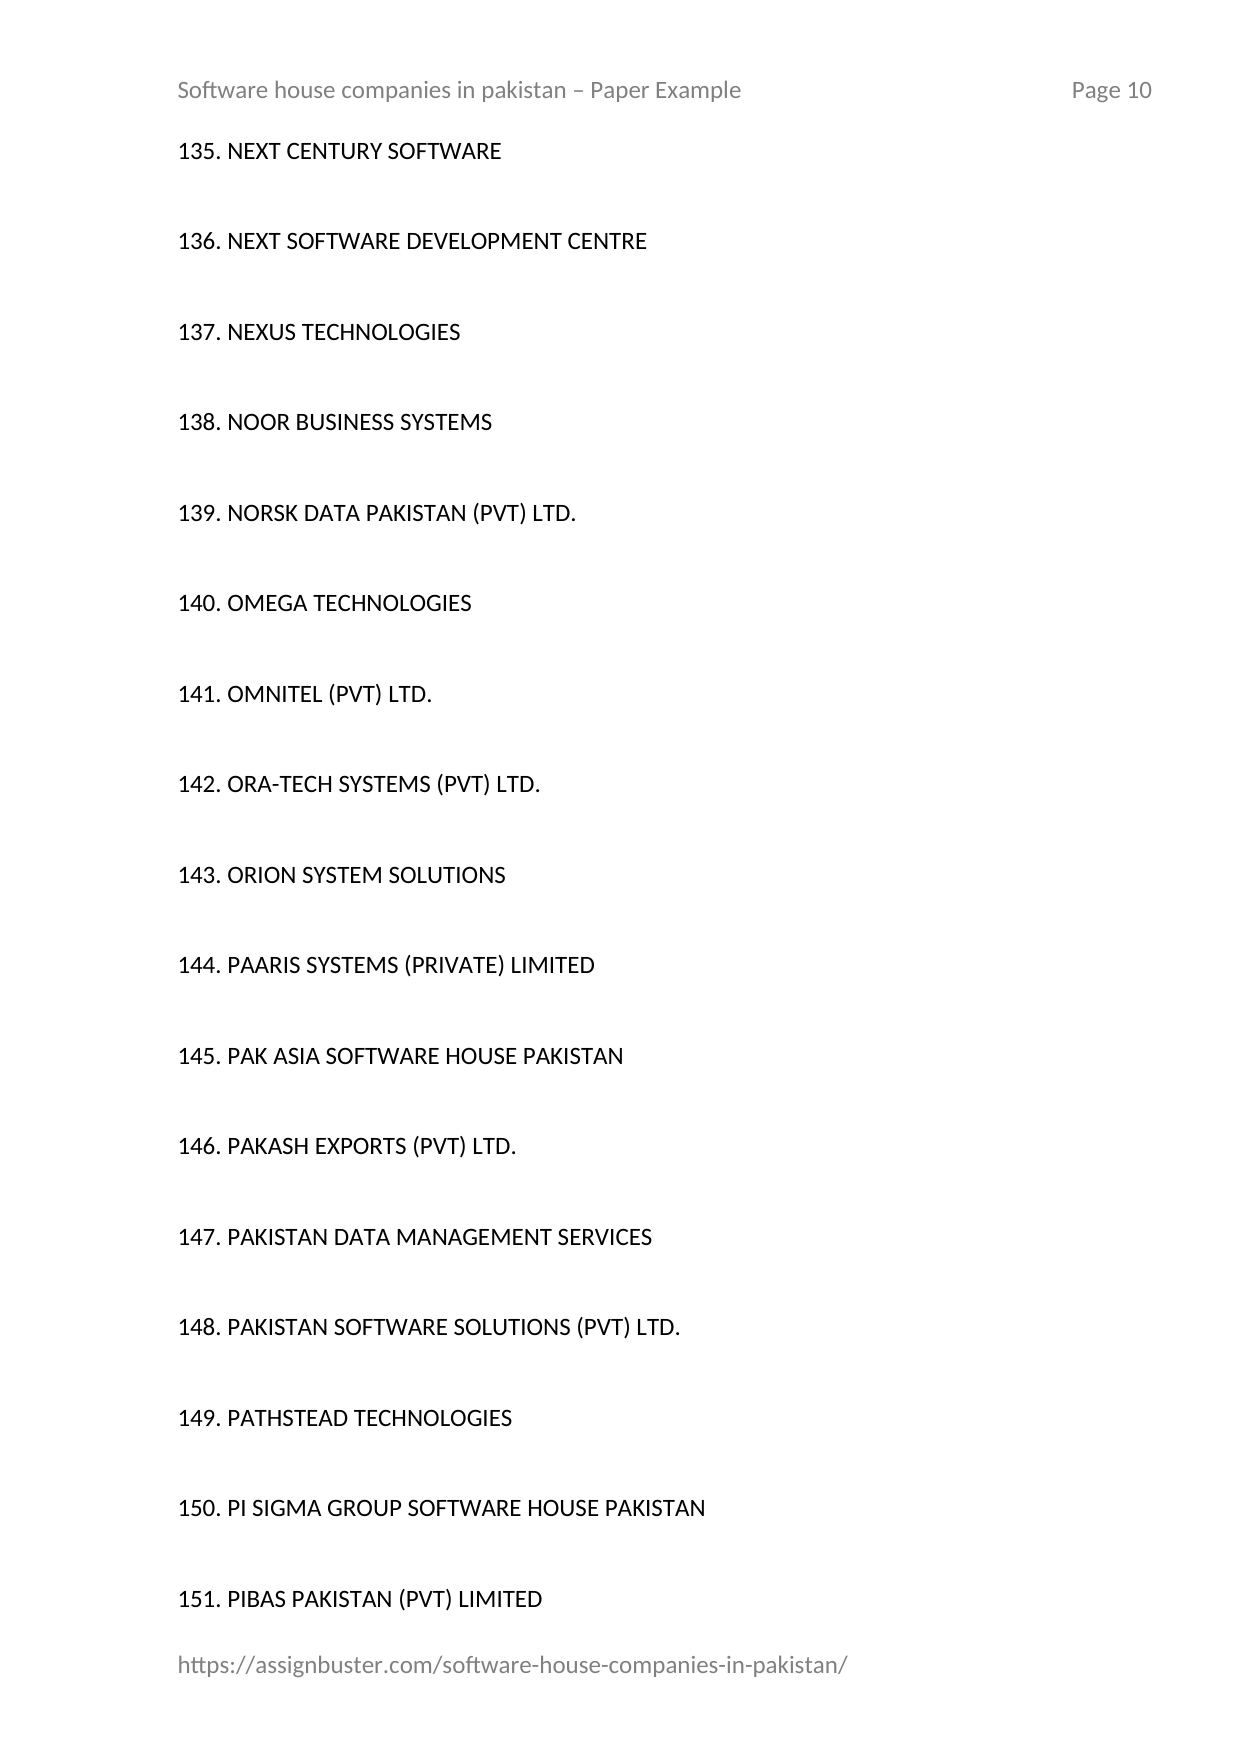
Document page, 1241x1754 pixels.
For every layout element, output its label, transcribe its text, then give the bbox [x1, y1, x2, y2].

text 143. ORION SYSTEM SOLUTIONS [177, 859, 1152, 889]
text 139. NORSK DATA PAKISTAN (PVT) LTD. [177, 497, 1152, 527]
text 150. PI SIGMA GROUP SOFTWARE HOUSE PAKISTAN [177, 1493, 1152, 1523]
text 141. OMNITEL (PVT) LTD. [177, 678, 1152, 708]
text 136. NEXT SOFTWARE DEVELOPMENT CENTRE [177, 225, 1152, 256]
text 137. NEXUS TECHNOLOGIES [177, 316, 1152, 346]
text 148. PAKISTAN SOFTWARE SOLUTIONS (PVT) LTD. [177, 1312, 1152, 1342]
text 138. NOOR BUSINESS SYSTEMS [177, 406, 1152, 437]
text 140. OMEGA TECHNOLOGIES [177, 587, 1152, 618]
text 135. NEXT CENTURY SOFTWARE [177, 135, 1152, 165]
text 147. PAKISTAN DATA MANAGEMENT SERVICES [177, 1221, 1152, 1252]
text 145. PAK ASIA SOFTWARE HOUSE PAKISTAN [177, 1040, 1152, 1071]
text 151. PIBAS PAKISTAN (PVT) LIMITED [177, 1583, 1152, 1614]
text 146. PAKASH EXPORTS (PVT) LTD. [177, 1131, 1152, 1161]
text 149. PATHSTEAD TECHNOLOGIES [177, 1402, 1152, 1433]
text 144. PAARIS SYSTEMS (PRIVATE) LIMITED [177, 949, 1152, 980]
text 142. ORA-TECH SYSTEMS (PVT) LTD. [177, 768, 1152, 799]
